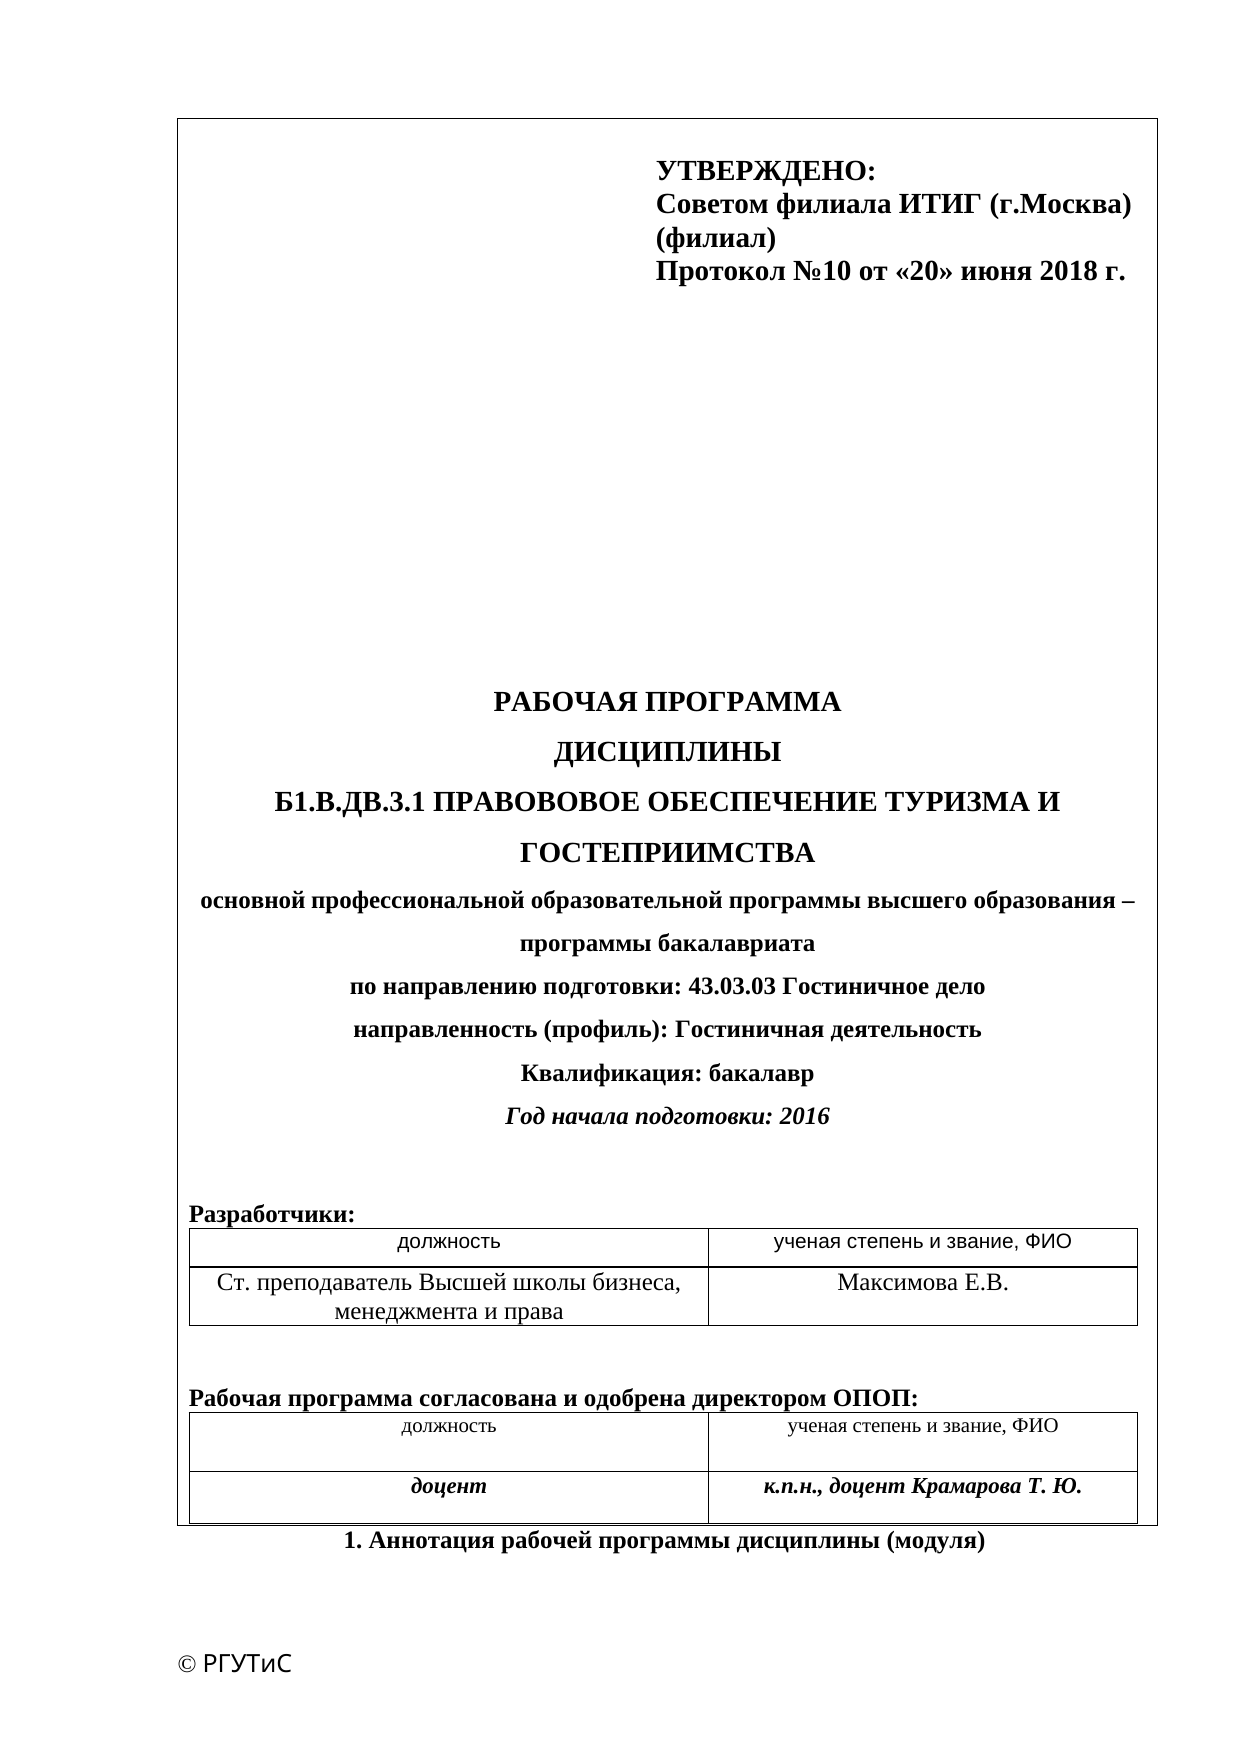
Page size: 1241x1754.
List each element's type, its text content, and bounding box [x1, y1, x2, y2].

text 1. Аннотация рабочей программы дисциплины (модуля) [162, 1526, 1152, 1554]
table_header Рабочая программа дисциплины Б1.В.дв.3.1 Правововое обеспечение туризма и гостеприимства основной профессиональной образовательной программы высшего образования – программы бакалавриата по направлению подготовки: 43.03.03 Гостиничное дело направленность (профиль): Гостиничная деятельность Квалификация: бакалавр Год начала подготовки: 2016 Разработчики: Рабочая программа согласована и одобрена директором ОПОП: [178, 119, 1157, 1524]
